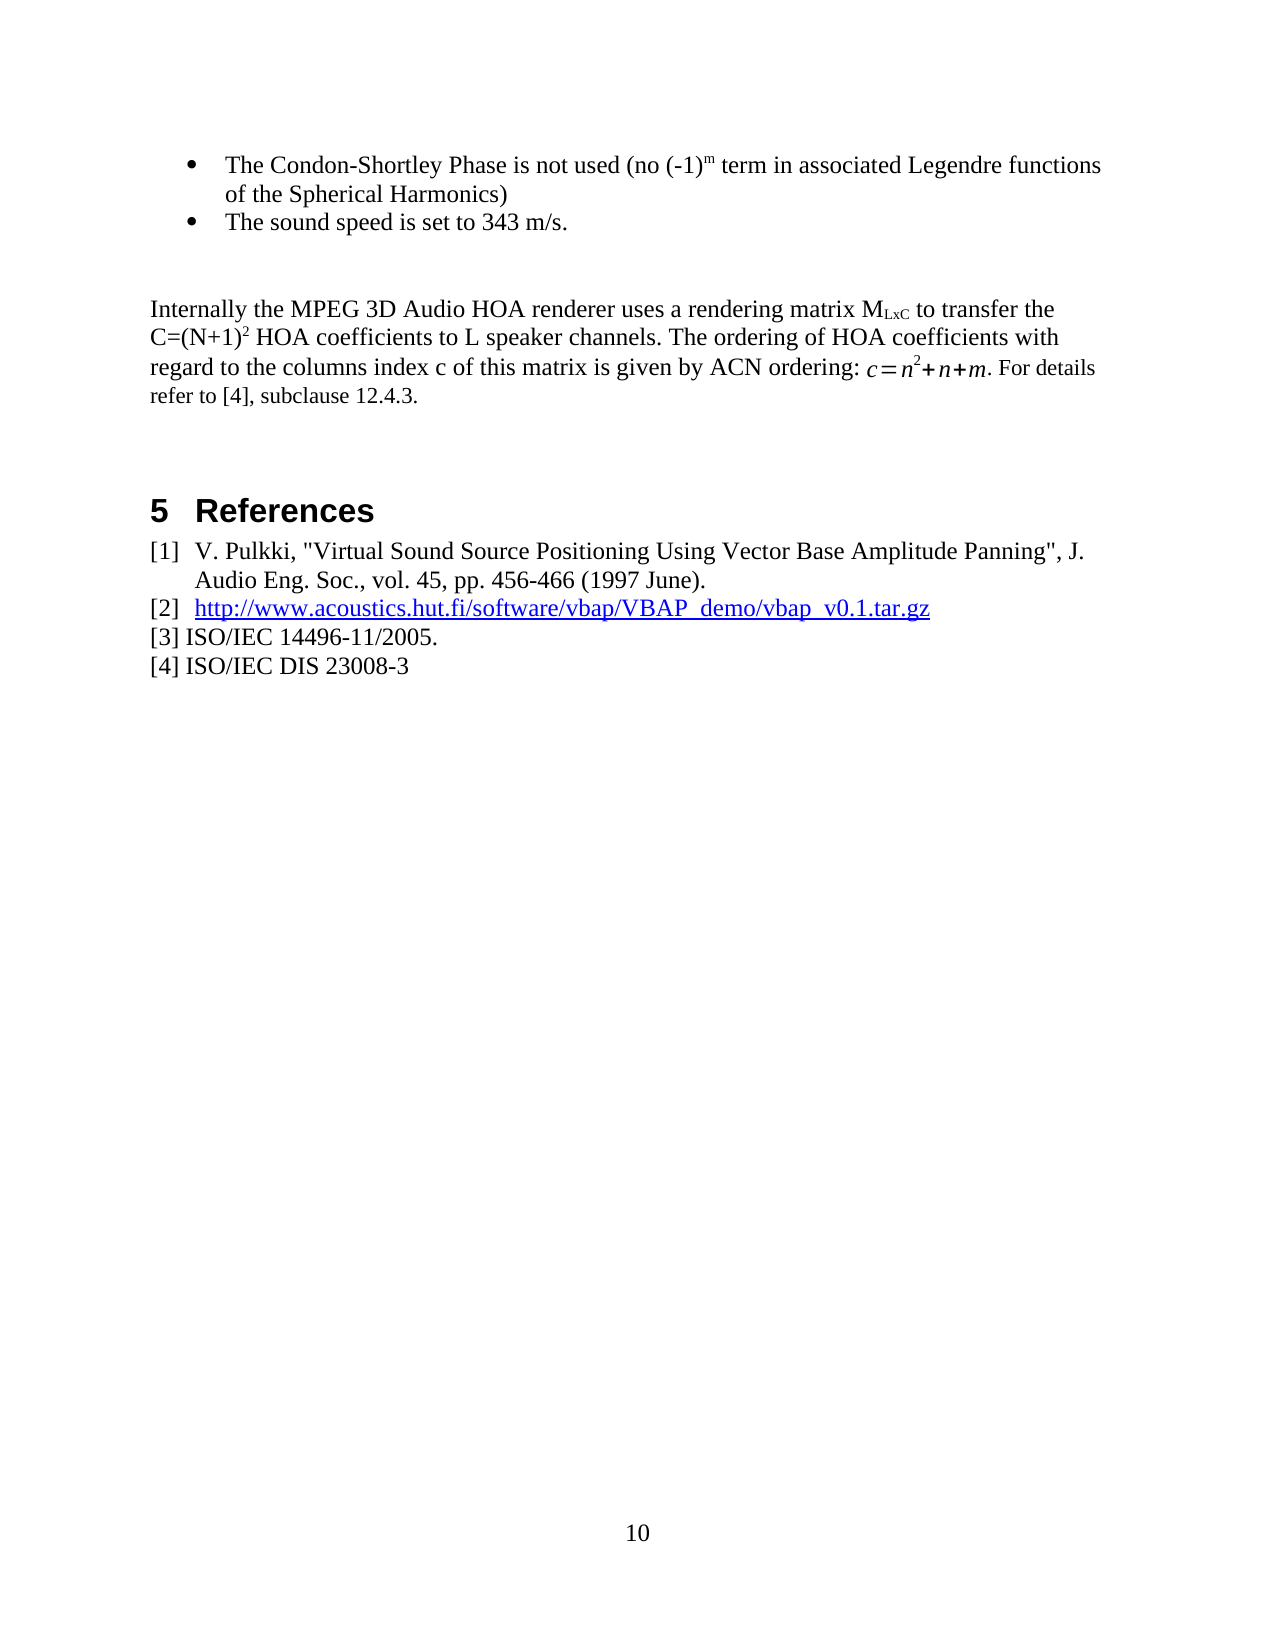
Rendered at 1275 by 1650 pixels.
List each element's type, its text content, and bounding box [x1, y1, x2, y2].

text [1] V. Pulkki, "Virtual Sound Source Positioning Using Vector Base Amplitude Panning", J. Audio Eng. Soc., vol. 45, pp. 456-466 (1997 June). [150, 536, 1125, 593]
subtitle References [150, 491, 1125, 530]
text [2] http://www.acoustics.hut.fi/software/vbap/VBAP_demo/vbap_v0.1.tar.gz [150, 593, 1125, 622]
text [4] ISO/IEC DIS 23008-3 [150, 651, 1125, 680]
list The Condon-Shortley Phase is not used (no (-1)m term in associated Legendre functions of the Spherical Harmonics) [187, 150, 1125, 207]
list The sound speed is set to 343 m/s. [187, 207, 1125, 236]
text Internally the MPEG 3D Audio HOA renderer uses a rendering matrix MLxC to transfer the C=(N+1)2 HOA coefficients to L speaker channels. The ordering of HOA coefficients with regard to the columns index c of this matrix is given by ACN ordering: . For details refer to [4], subclause 12.4.3. [150, 294, 1125, 409]
text [3] ISO/IEC 14496-11/2005. [150, 622, 1125, 651]
